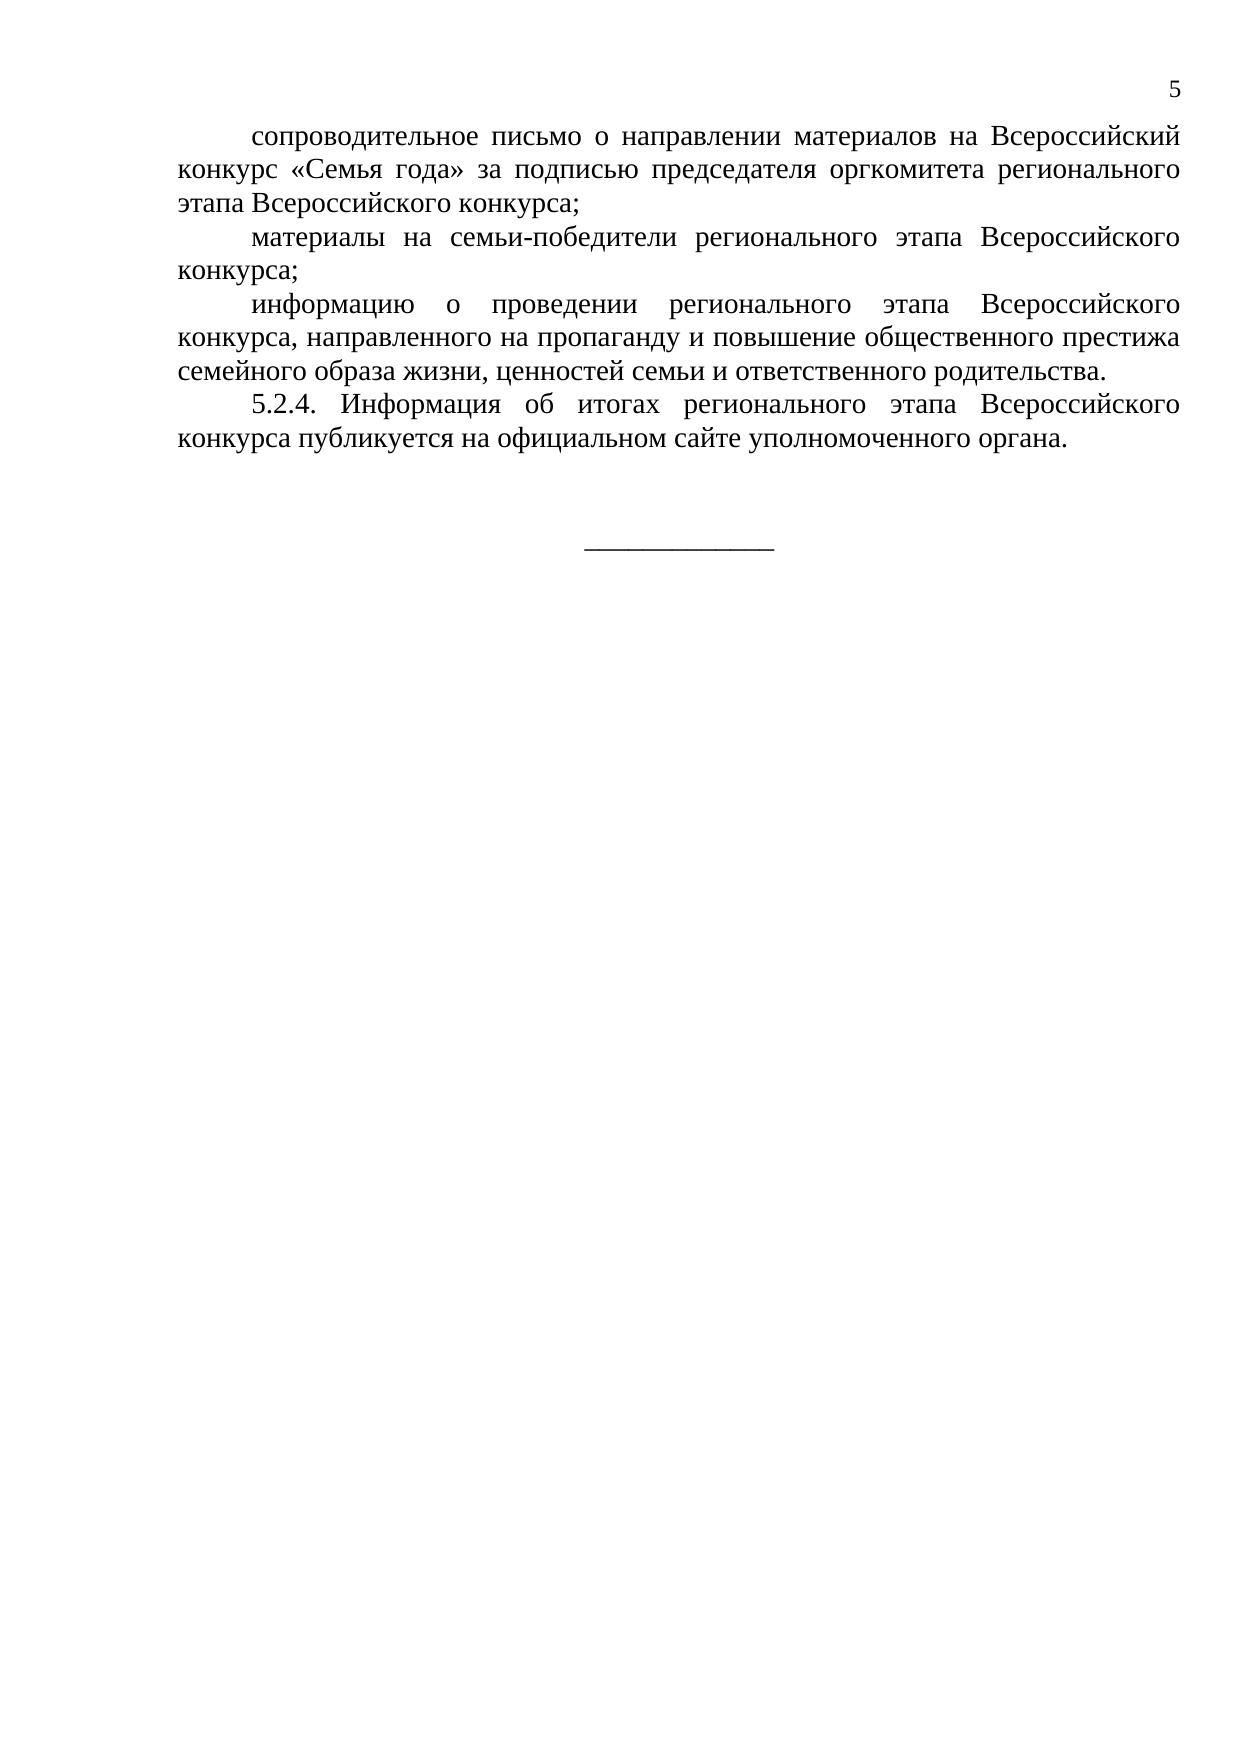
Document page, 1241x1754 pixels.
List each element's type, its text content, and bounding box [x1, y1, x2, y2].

text _____________ [177, 521, 1181, 554]
text 5.2.4. Информация об итогах регионального этапа Всероссийского конкурса публикуется на официальном сайте уполномоченного органа. [177, 386, 1181, 453]
text сопроводительное письмо о направлении материалов на Всероссийский конкурс «Семья года» за подписью председателя оргкомитета регионального этапа Всероссийского конкурса; [177, 118, 1181, 219]
text материалы на семьи-победители регионального этапа Всероссийского конкурса; [177, 219, 1181, 286]
text информацию о проведении регионального этапа Всероссийского конкурса, направленного на пропаганду и повышение общественного престижа семейного образа жизни, ценностей семьи и ответственного родительства. [177, 286, 1181, 386]
